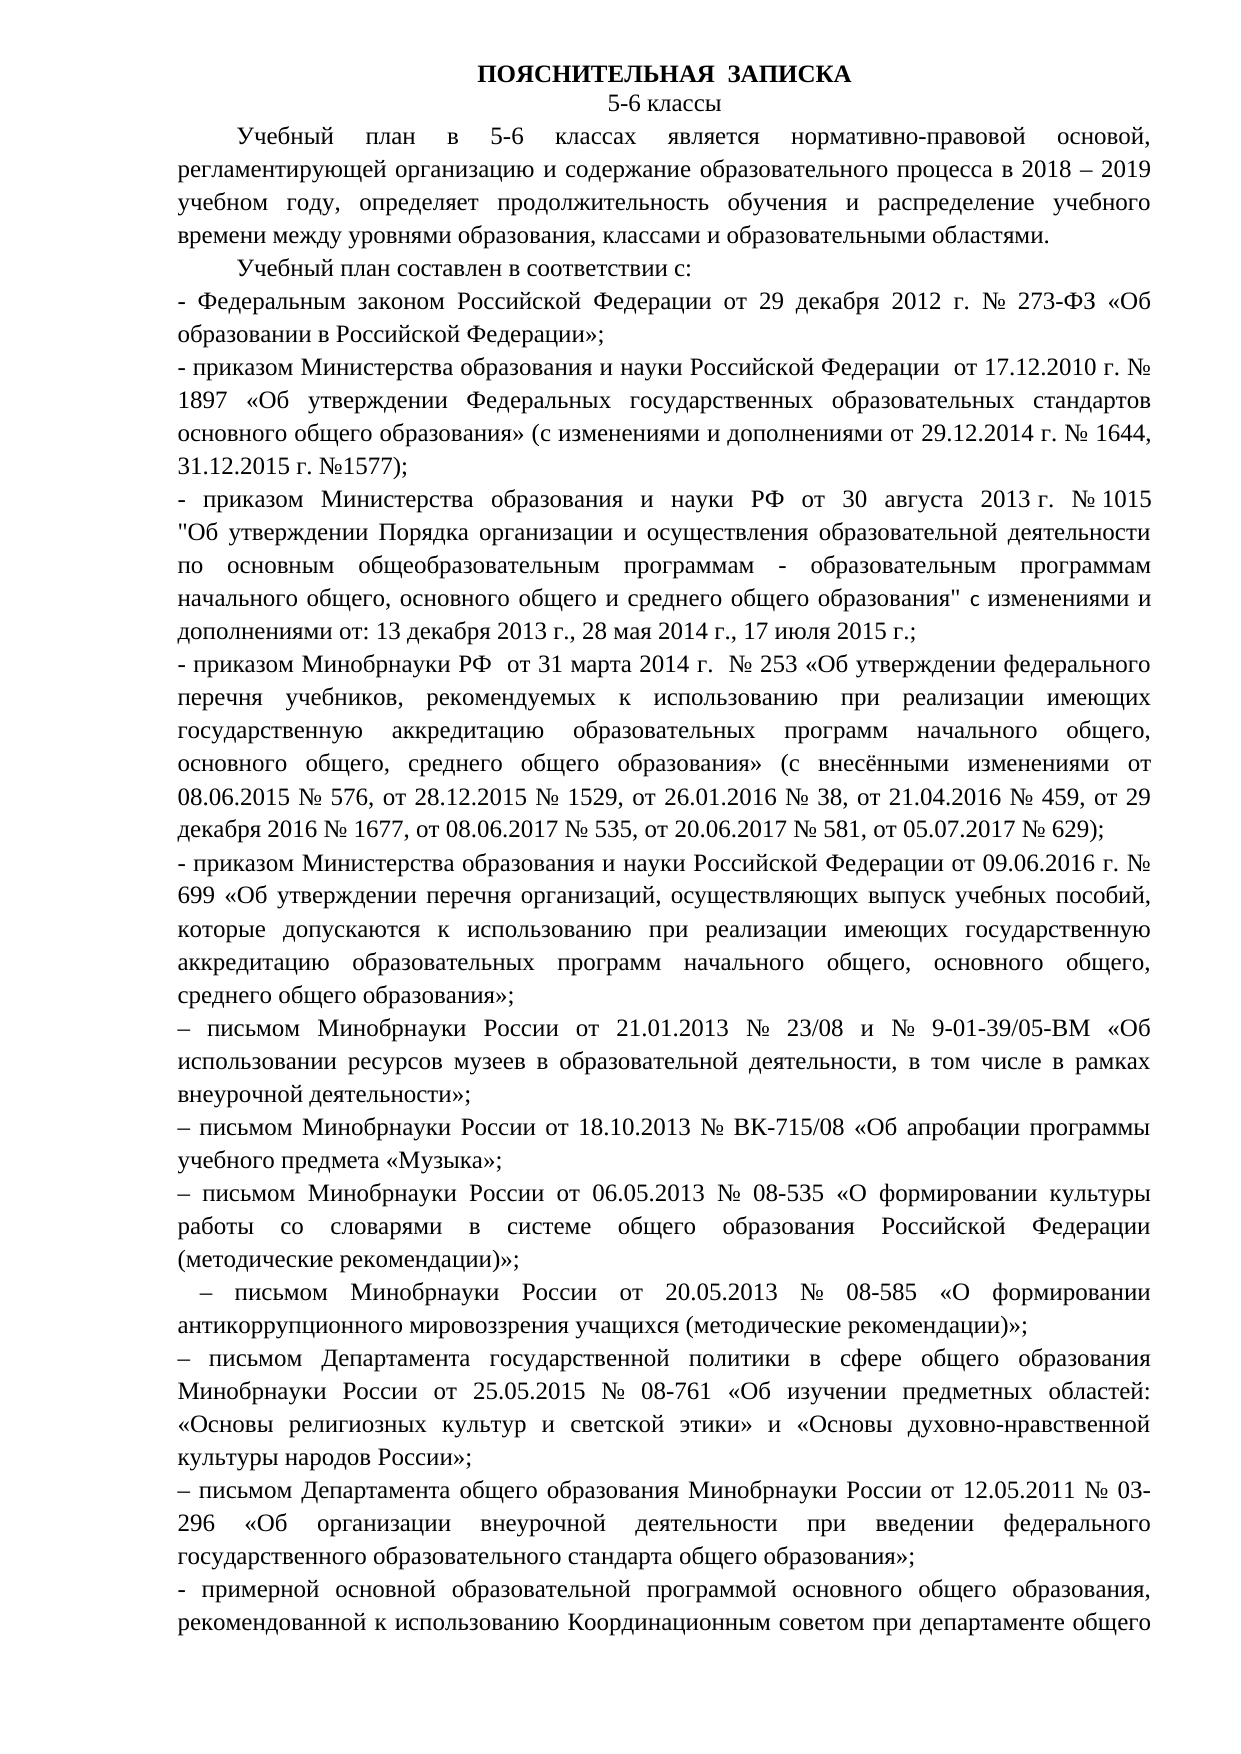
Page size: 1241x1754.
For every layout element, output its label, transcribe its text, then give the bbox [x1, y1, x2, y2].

text - Федеральным законом Российской Федерации от 29 декабря 2012 г. № 273-ФЗ «Об образовании в Российской Федерации»; [177, 286, 1152, 348]
list – письмом Минобрнауки России от 21.01.2013 № 23/08 и № 9-01-39/05-ВМ «Об использовании ресурсов музеев в образовательной деятельности, в том числе в рамках внеурочной деятельности»; [177, 1013, 1152, 1107]
list – письмом Минобрнауки России от 20.05.2013 № 08-585 «О формировании антикоррупционного мировоззрения учащихся (методические рекомендации)»; [177, 1277, 1152, 1339]
text - приказом Министерства образования и науки Российской Федерации от 17.12.2010 г. № 1897 «Об утверждении Федеральных государственных образовательных стандартов основного общего образования» (с изменениями и дополнениями от 29.12.2014 г. № 1644, 31.12.2015 г. №1577); [177, 352, 1152, 480]
text ПОЯСНИТЕЛЬНАЯ ЗАПИСКА [177, 59, 1152, 88]
list – письмом Минобрнауки России от 06.05.2013 № 08-535 «О формировании культуры работы со словарями в системе общего образования Российской Федерации (методические рекомендации)»; [177, 1178, 1152, 1273]
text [177, 1574, 1152, 1636]
text Учебный план в 5-6 классах является нормативно-правовой основой, регламентирующей организацию и содержание образовательного процесса в 2018 – 2019 учебном году, определяет продолжительность обучения и распределение учебного времени между уровнями образования, классами и образовательными областями. [177, 121, 1152, 249]
text - приказом Министерства образования и науки РФ от 30 августа 2013 г. № 1015 "Об утверждении Порядка организации и осуществления образовательной деятельности по основным общеобразовательным программам - образовательным программам начального общего, основного общего и среднего общего образования" с изменениями и дополнениями от: 13 декабря 2013 г., 28 мая 2014 г., 17 июля 2015 г.; [177, 484, 1152, 645]
list – письмом Минобрнауки России от 18.10.2013 № ВК-715/08 «Об апробации программы учебного предмета «Музыка»; [177, 1112, 1152, 1173]
list – письмом Департамента государственной политики в сфере общего образования Минобрнауки России от 25.05.2015 № 08-761 «Об изучении предметных областей: «Основы религиозных культур и светской этики» и «Основы духовно-нравственной культуры народов России»; [177, 1343, 1152, 1471]
text Учебный план составлен в соответствии с: [177, 253, 1152, 282]
text - приказом Министерства образования и науки Российской Федерации от 09.06.2016 г. № 699 «Об утверждении перечня организаций, осуществляющих выпуск учебных пособий, которые допускаются к использованию при реализации имеющих государственную аккредитацию образовательных программ начального общего, основного общего, среднего общего образования»; [177, 848, 1152, 1008]
text - приказом Минобрнауки РФ от 31 марта 2014 г. № 253 «Об утверждении федерального перечня учебников, рекомендуемых к использованию при реализации имеющих государственную аккредитацию образовательных программ начального общего, основного общего, среднего общего образования» (с внесёнными изменениями от 08.06.2015 № 576, от 28.12.2015 № 1529, от 26.01.2016 № 38, от 21.04.2016 № 459, от 29 декабря 2016 № 1677, от 08.06.2017 № 535, от 20.06.2017 № 581, от 05.07.2017 № 629); [177, 649, 1152, 843]
text 5-6 классы [118, 88, 1152, 117]
list – письмом Департамента общего образования Минобрнауки России от 12.05.2011 № 03-296 «Об организации внеурочной деятельности при введении федерального государственного образовательного стандарта общего образования»; [177, 1475, 1152, 1570]
